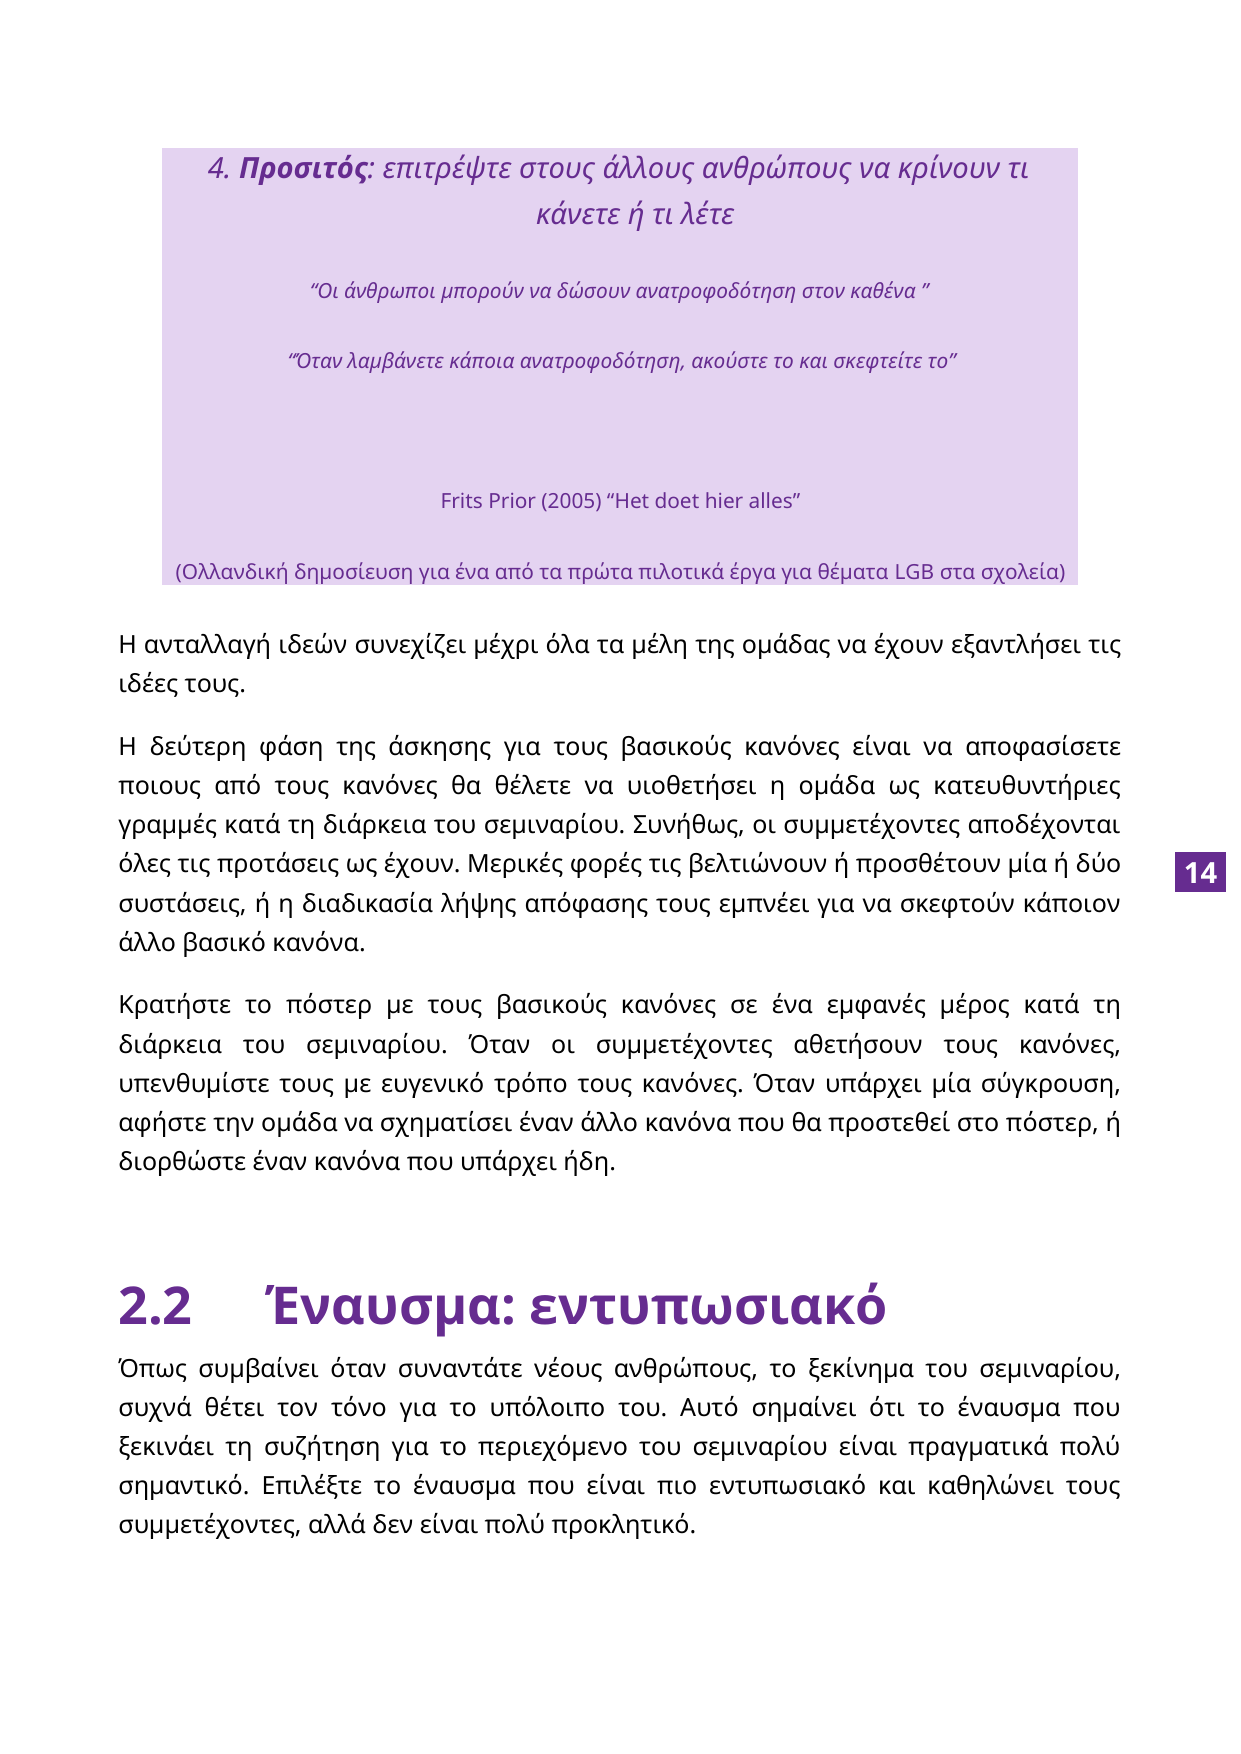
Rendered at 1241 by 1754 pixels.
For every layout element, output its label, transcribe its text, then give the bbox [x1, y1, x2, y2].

text Η δεύτερη φάση της άσκησης για τους βασικούς κανόνες είναι να αποφασίσετε ποιους από τους κανόνες θα θέλετε να υιοθετήσει η ομάδα ως κατευθυντήριες γραμμές κατά τη διάρκεια του σεμιναρίου. Συνήθως, οι συμμετέχοντες αποδέχονται όλες τις προτάσεις ως έχουν. Μερικές φορές τις βελτιώνουν ή προσθέτουν μία ή δύο συστάσεις, ή η διαδικασία λήψης απόφασης τους εμπνέει για να σκεφτούν κάποιον άλλο βασικό κανόνα. [118, 729, 1122, 958]
text “Όταν λαμβάνετε κάποια ανατροφοδότηση, ακούστε το και σκεφτείτε το” [162, 346, 1078, 375]
text “Οι άνθρωποι μπορούν να δώσουν ανατροφοδότηση στον καθένα ” [162, 276, 1078, 305]
text (Ολλανδική δημοσίευση για ένα από τα πρώτα πιλοτικά έργα για θέματα LGB στα σχολεία) [162, 557, 1078, 585]
text Η ανταλλαγή ιδεών συνεχίζει μέχρι όλα τα μέλη της ομάδας να έχουν εξαντλήσει τις ιδέες τους. [118, 627, 1122, 700]
subtitle Έναυσμα: εντυπωσιακό [118, 1269, 1122, 1340]
text 4. Προσιτός: επιτρέψτε στους άλλους ανθρώπους να κρίνουν τι κάνετε ή τι λέτε [162, 148, 1078, 233]
text Frits Prior (2005) “Het doet hier alles” [162, 487, 1078, 515]
text Κρατήστε το πόστερ με τους βασικούς κανόνες σε ένα εμφανές μέρος κατά τη διάρκεια του σεμιναρίου. Όταν οι συμμετέχοντες αθετήσουν τους κανόνες, υπενθυμίστε τους με ευγενικό τρόπο τους κανόνες. Όταν υπάρχει μία σύγκρουση, αφήστε την ομάδα να σχηματίσει έναν άλλο κανόνα που θα προστεθεί στο πόστερ, ή διορθώστε έναν κανόνα που υπάρχει ήδη. [118, 987, 1122, 1178]
text Όπως συμβαίνει όταν συναντάτε νέους ανθρώπους, το ξεκίνημα του σεμιναρίου, συχνά θέτει τον τόνο για το υπόλοιπο του. Αυτό σημαίνει ότι το έναυσμα που ξεκινάει τη συζήτηση για το περιεχόμενο του σεμιναρίου είναι πραγματικά πολύ σημαντικό. Επιλέξτε το έναυσμα που είναι πιο εντυπωσιακό και καθηλώνει τους συμμετέχοντες, αλλά δεν είναι πολύ προκλητικό. [118, 1351, 1122, 1541]
